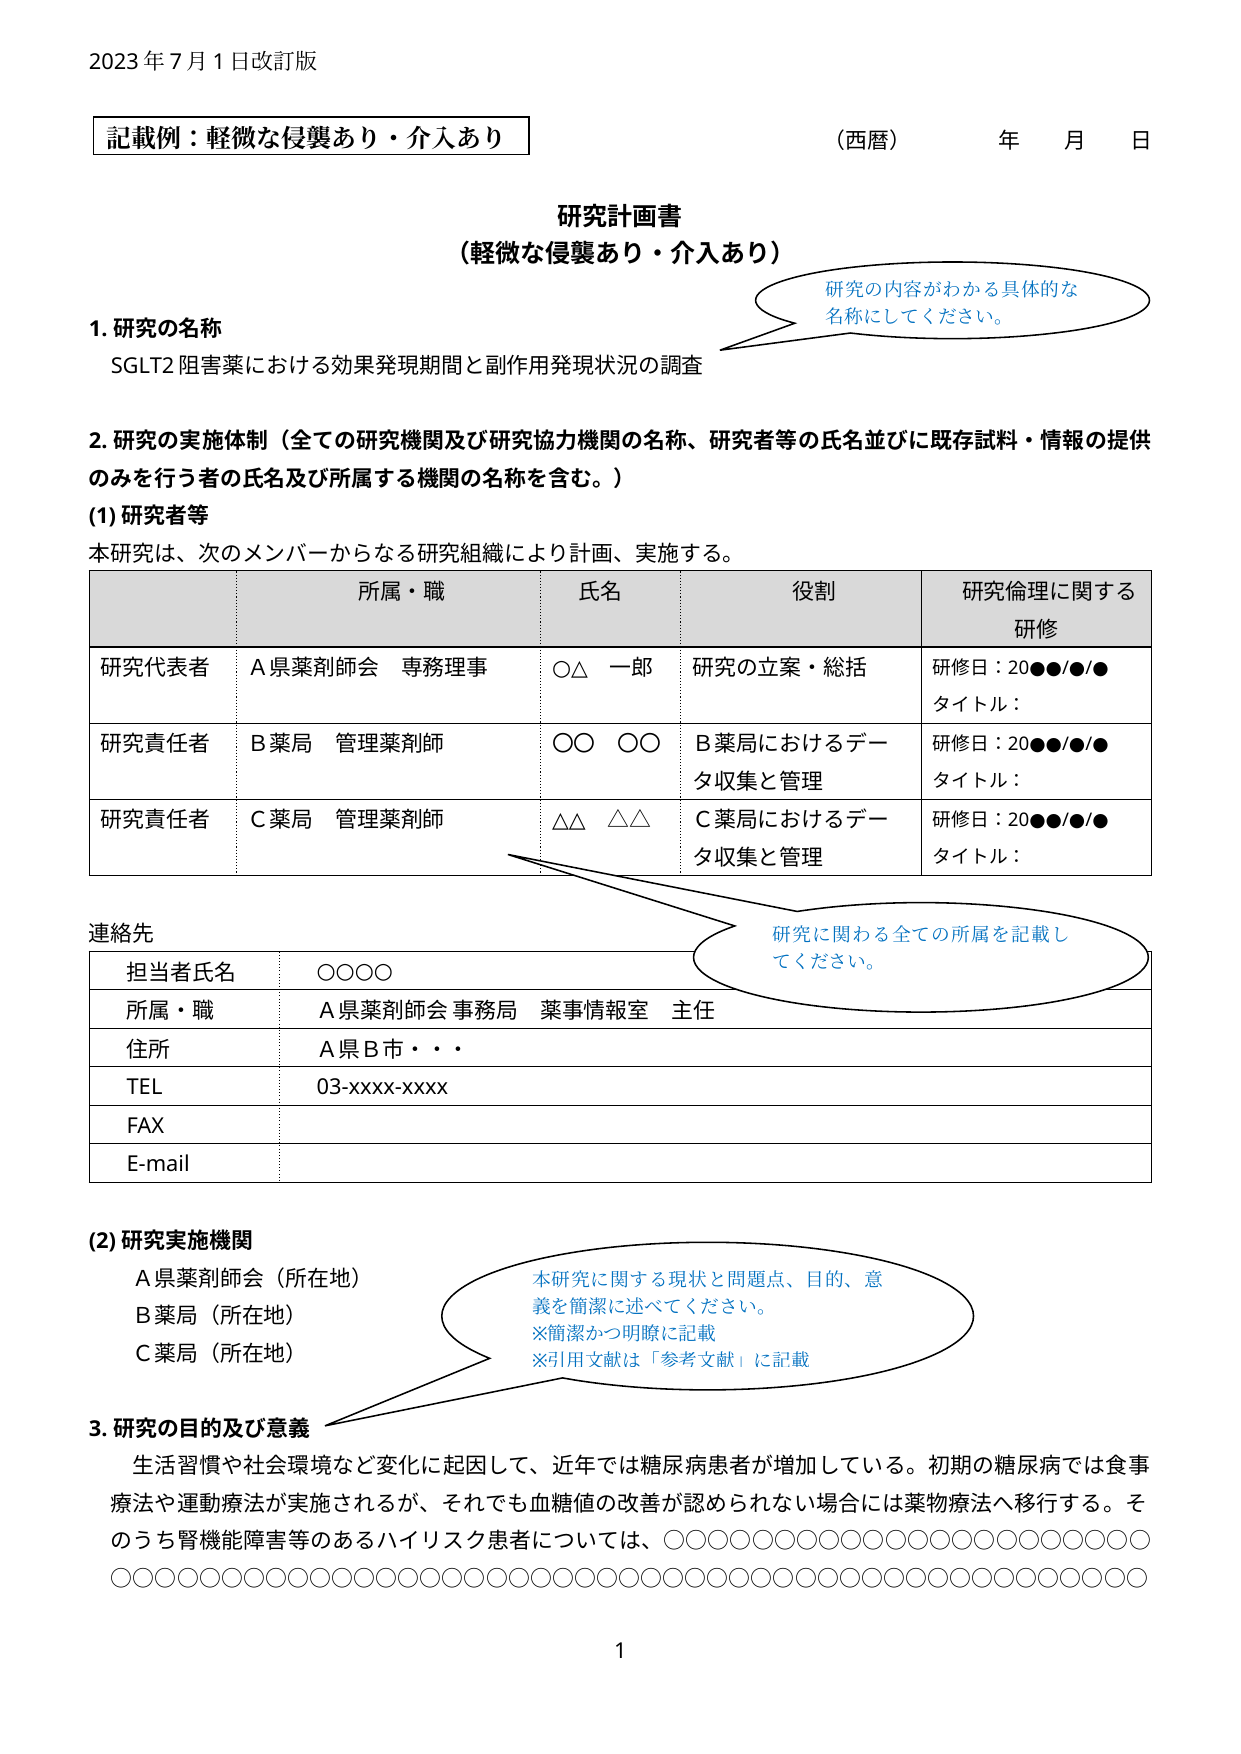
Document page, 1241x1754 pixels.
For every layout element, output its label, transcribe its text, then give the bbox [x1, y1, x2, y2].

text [111, 1445, 1152, 1595]
table_cell FAX [90, 1106, 279, 1143]
text 1. 研究の名称 [774, 308, 1152, 345]
table_cell 研究の立案・総括 [681, 648, 921, 722]
table_header 研究倫理に関する研修 [922, 571, 1151, 646]
table_cell E-mail [90, 1144, 279, 1182]
table_cell △△ △△ [541, 800, 681, 874]
table_header ○○○○ [279, 952, 730, 989]
table_cell 所属・職 [90, 990, 279, 1028]
table_cell Ｂ薬局 管理薬剤師 [236, 724, 541, 798]
text Ｃ薬局（所在地） [896, 1333, 1152, 1370]
text Ａ県薬剤師会（所在地） [89, 1258, 535, 1295]
table_header 氏名 [541, 571, 681, 646]
table_cell 研修日：20●●/●/● タイトル： [922, 800, 1151, 874]
text 3. 研究の目的及び意義 [89, 1408, 1152, 1445]
table_cell [279, 1144, 1151, 1182]
text Ｂ薬局（所在地） [89, 1295, 450, 1333]
text 連絡先 [89, 913, 729, 951]
table_cell TEL [90, 1067, 279, 1105]
text SGLT2阻害薬における効果発現期間と副作用発現状況の調査 [89, 345, 1152, 383]
table_cell 研究代表者 [90, 648, 236, 722]
text Ｂ薬局（所在地） [965, 1295, 1152, 1333]
table_cell Ａ県Ｂ市・・・ [279, 1029, 1151, 1066]
table_cell 住所 [90, 1029, 279, 1066]
table_header 役割 [681, 571, 921, 646]
text （西暦） 年 月 日 [89, 120, 1152, 158]
text (2) 研究実施機関 [89, 1220, 1152, 1258]
text 1. 研究の名称 [89, 308, 790, 345]
table_cell Ｃ薬局 管理薬剤師 [236, 800, 541, 874]
text Ｃ薬局（所在地） [89, 1333, 486, 1370]
table_cell 研修日：20●●/●/● タイトル： [922, 648, 1151, 722]
text 連絡先 [1064, 913, 1152, 951]
table_cell 〇〇 〇〇 [541, 724, 681, 798]
table_header 所属・職 [236, 571, 541, 646]
table_cell 03-xxxx-xxxx [279, 1067, 1151, 1105]
table_cell Ａ県薬剤師会 事務局 薬事情報室 主任 [279, 990, 1151, 1028]
text （軽微な侵襲あり・介入あり） [89, 233, 1152, 270]
table_header 担当者氏名 [90, 952, 279, 989]
text 2. 研究の実施体制（全ての研究機関及び研究協力機関の名称、研究者等の氏名並びに既存試料・情報の提供のみを行う者の氏名及び所属する機関の名称を含む。） [89, 420, 1152, 495]
table_cell 研究責任者 [90, 724, 236, 798]
text (1) 研究者等 [89, 495, 1152, 533]
text Ａ県薬剤師会（所在地） [880, 1258, 1152, 1295]
table_cell Ｂ薬局におけるデータ収集と管理 [681, 724, 921, 798]
table_cell 研究責任者 [90, 800, 236, 874]
table_cell Ａ県薬剤師会 専務理事 [236, 648, 541, 722]
text 本研究は、次のメンバーからなる研究組織により計画、実施する。 [89, 533, 1152, 570]
table_header [90, 571, 236, 646]
table_cell 研修日：20●●/●/● タイトル： [922, 724, 1151, 798]
table_cell [279, 1106, 1151, 1143]
text 研究計画書 [89, 195, 1152, 233]
table_header ○○○○ [1112, 952, 1151, 989]
table_cell ○△ 一郎 [541, 648, 681, 722]
table_cell Ｃ薬局におけるデータ収集と管理 [681, 800, 921, 874]
